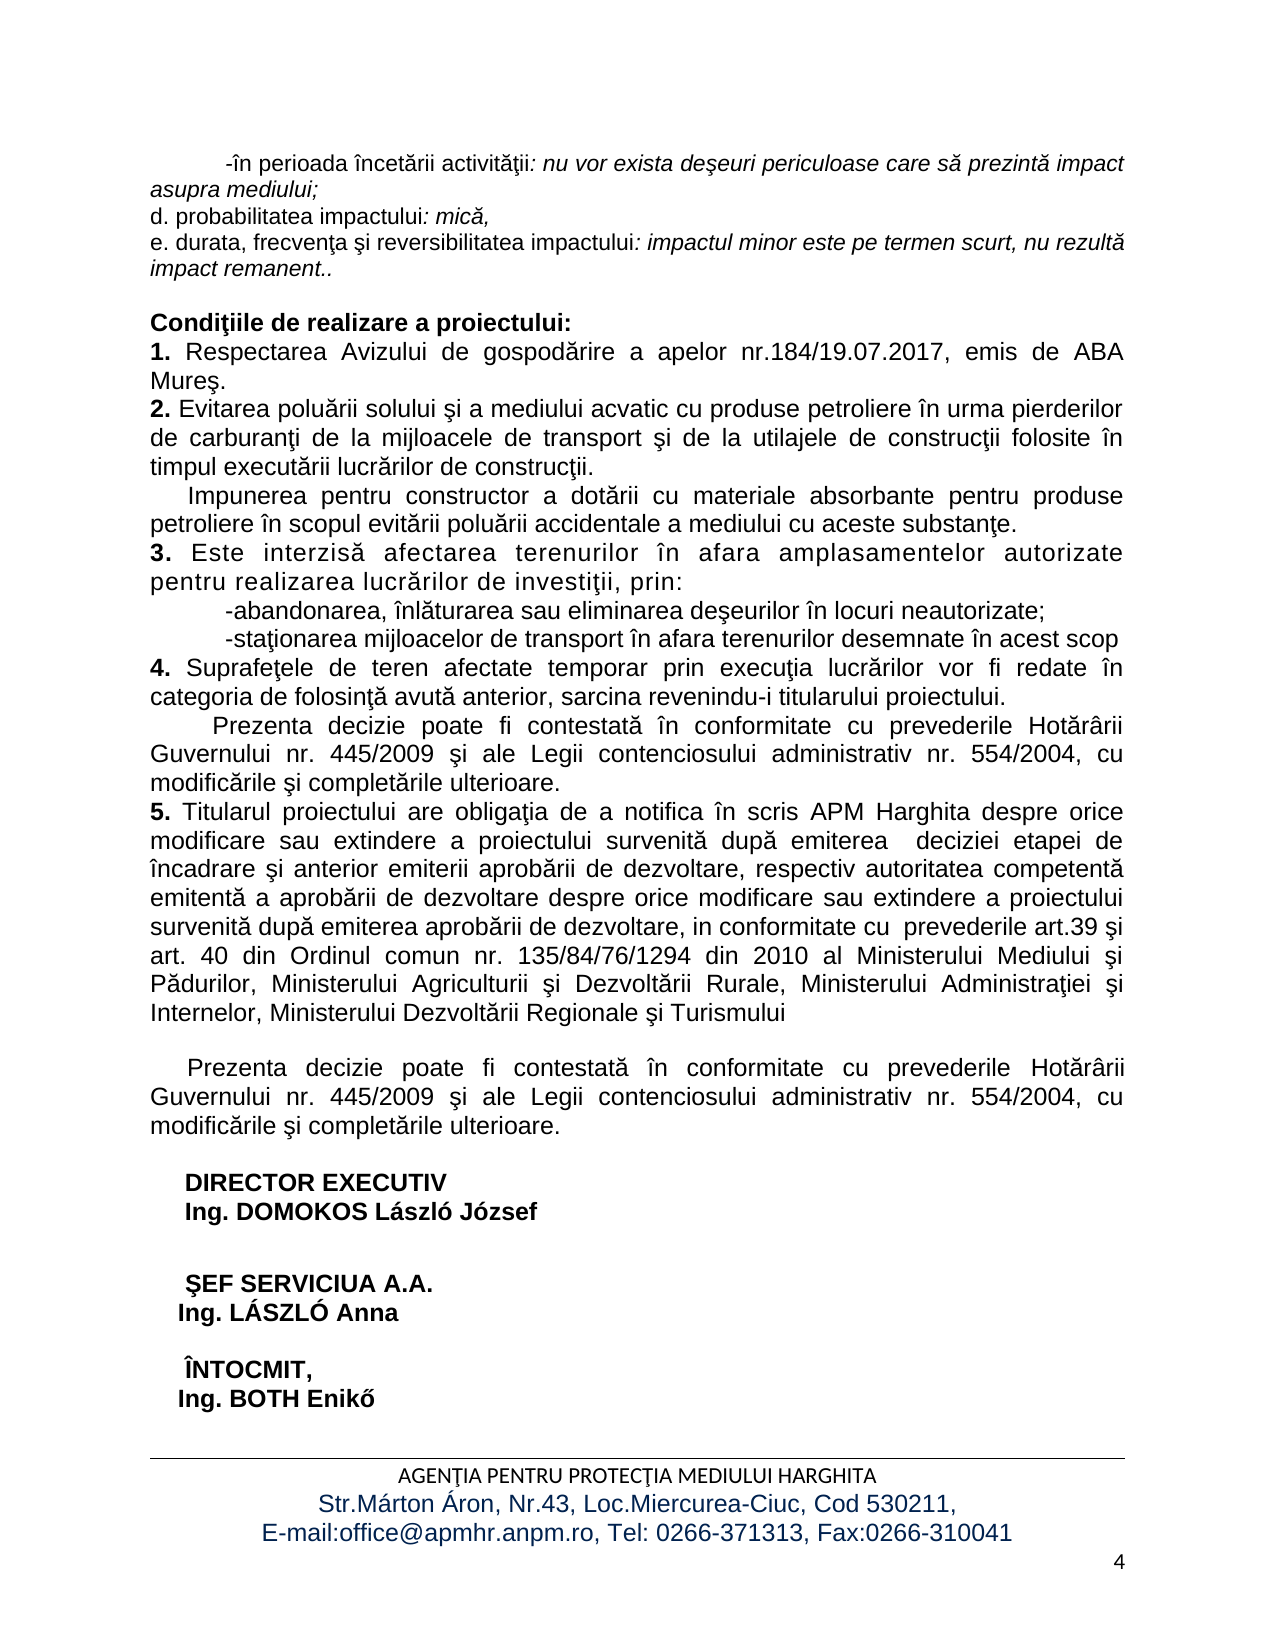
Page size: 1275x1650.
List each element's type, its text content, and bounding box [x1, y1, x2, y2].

text d. probabilitatea impactului: mică, [150, 203, 1125, 229]
text ÎNTOCMIT, [150, 1355, 1125, 1384]
text ŞEF SERVICIUA A.A. [150, 1269, 1125, 1298]
text 2. Evitarea poluării solului şi a mediului acvatic cu produse petroliere în urma pierderilor de carburanţi de la mijloacele de transport şi de la utilajele de construcţii folosite în timpul executării lucrărilor de construcţii. [150, 394, 1125, 481]
text Impunerea pentru constructor a dotării cu materiale absorbante pentru produse petroliere în scopul evitării poluării accidentale a mediului cu aceste substanţe. [150, 481, 1125, 538]
text e. durata, frecvenţa şi reversibilitatea impactului: impactul minor este pe termen scurt, nu rezultă impact remanent.. [150, 229, 1125, 282]
text 3. Este interzisă afectarea terenurilor în afara amplasamentelor autorizate pentru realizarea lucrărilor de investiţii, prin: [150, 538, 1125, 596]
text Prezenta decizie poate fi contestată în conformitate cu prevederile [150, 1053, 1125, 1139]
text -în perioada încetării activităţii: nu vor exista deşeuri periculoase care să prezintă impact asupra mediului; [150, 150, 1125, 203]
text DIRECTOR EXECUTIV [150, 1168, 1125, 1197]
text Prezenta decizie poate fi contestată în conformitate cu prevederile Hotărârii Guvernului nr. 445/2009 şi ale Legii contenciosului administrativ nr. 554/2004, cu modificările şi completările ulterioare. [150, 711, 1125, 797]
text 1. Respectarea Avizului de gospodărire a apelor nr.184/19.07.2017, emis de ABA Mureş. [150, 337, 1125, 394]
text 5. Titularul proiectului are obligaţia de a notifica în scris APM Harghita despre orice modificare sau extindere a proiectului survenită după emiterea deciziei etapei de încadrare şi anterior emiterii aprobării de dezvoltare, respectiv autoritatea competentă emitentă a aprobării de dezvoltare despre orice modificare sau extindere a proiectului survenită după emiterea aprobării de dezvoltare, in conformitate cu prevederile art.39 şi art. 40 din Ordinul comun nr. 135/84/76/1294 din 2010 al Ministerului Mediului şi Pădurilor, Ministerului Agriculturii şi Dezvoltării Rurale, Ministerului Administraţiei şi Internelor, Ministerului Dezvoltării Regionale şi Turismului [150, 797, 1125, 1027]
text Ing. BOTH Enikő [150, 1384, 1125, 1413]
text Ing. LÁSZLÓ Anna [150, 1298, 1125, 1326]
text Condiţiile de realizare a proiectului: [150, 308, 1125, 337]
text 4. Suprafeţele de teren afectate temporar prin execuţia lucrărilor vor fi redate în categoria de folosinţă avută anterior, sarcina revenindu-i titularului proiectului. [150, 653, 1125, 711]
text -abandonarea, înlăturarea sau eliminarea deşeurilor în locuri neautorizate; [150, 596, 1125, 624]
text Ing. DOMOKOS László József [150, 1197, 1125, 1226]
text -staţionarea mijloacelor de transport în afara terenurilor desemnate în acest scop [150, 624, 1125, 653]
